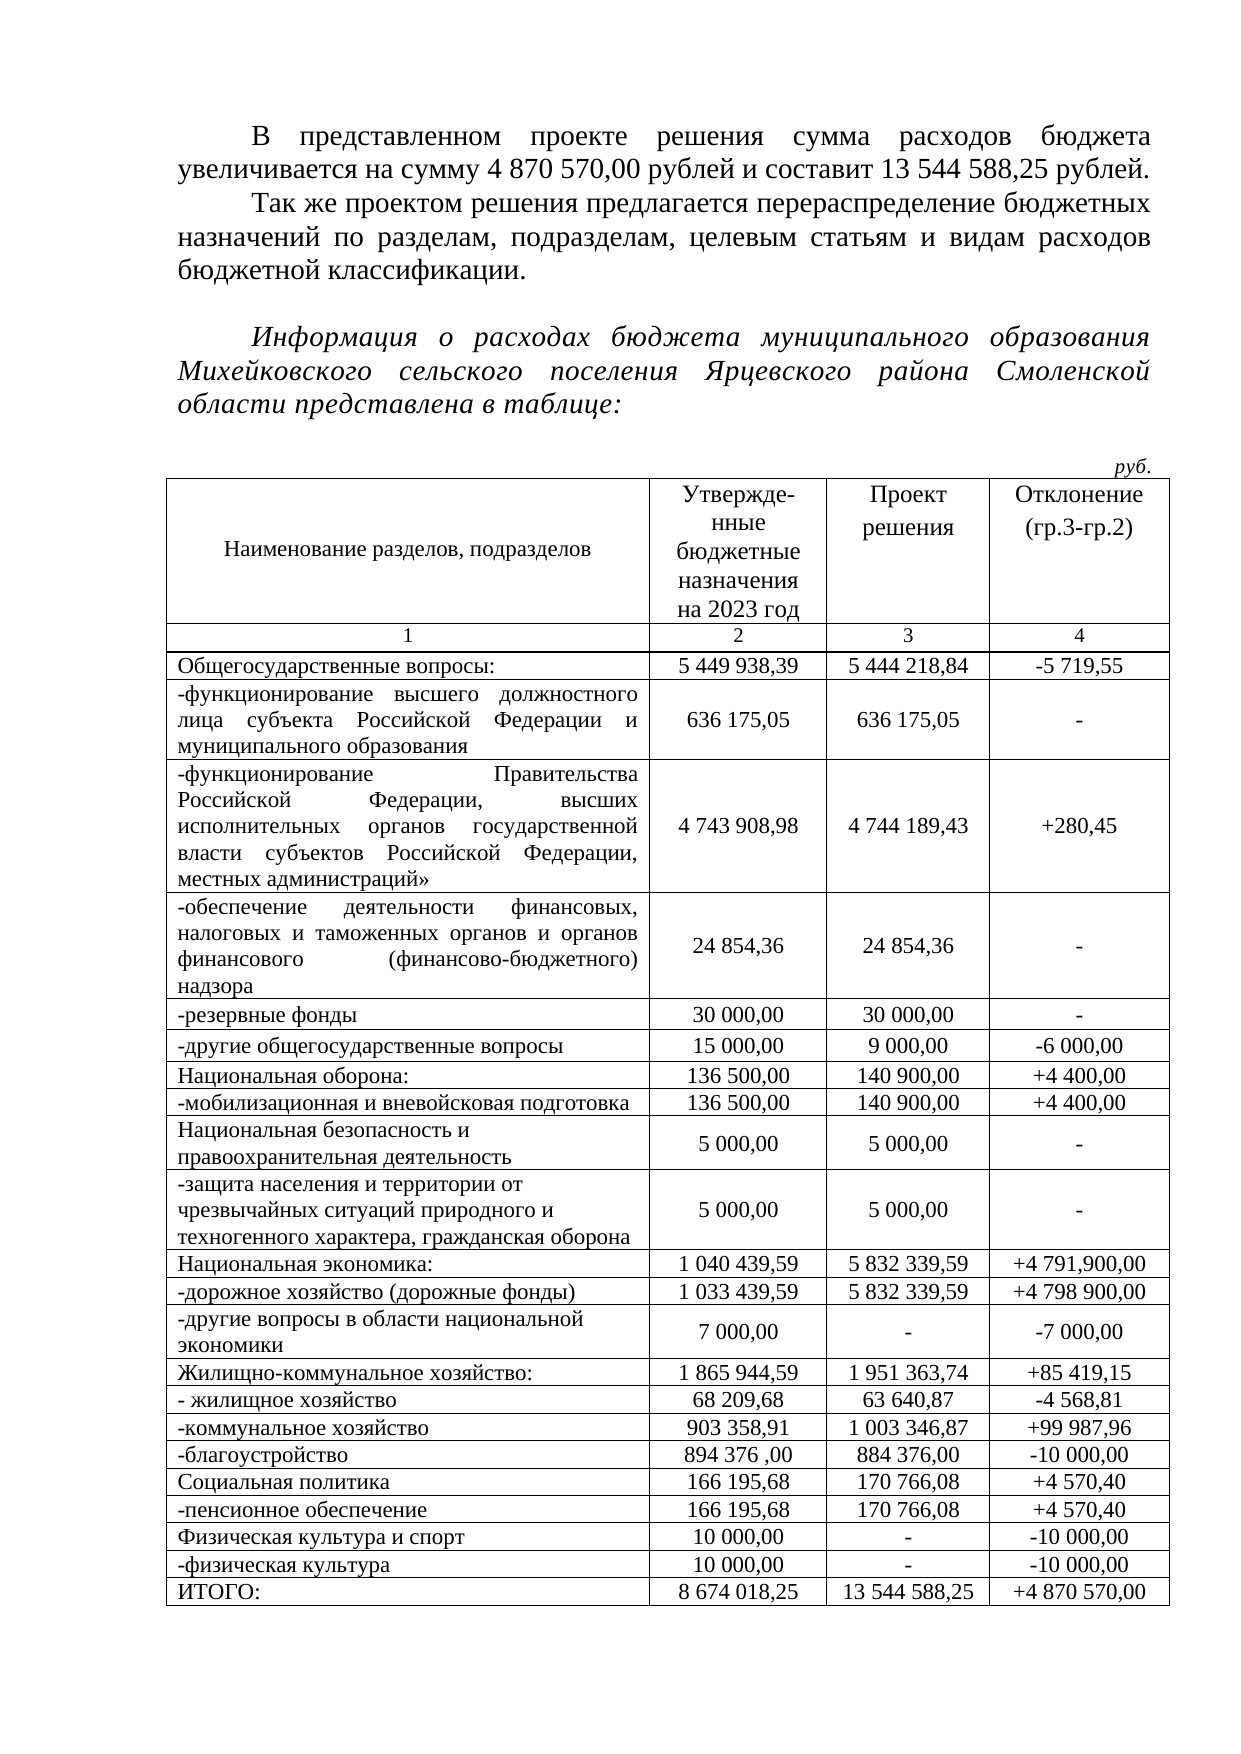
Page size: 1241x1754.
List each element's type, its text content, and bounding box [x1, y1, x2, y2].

table_header Утвержде-нные бюджетные назначения на 2023 год [650, 479, 826, 622]
table_cell 5 449 938,39 [650, 653, 826, 679]
table_cell -благоустройство [167, 1441, 649, 1467]
table_cell +99 987,96 [990, 1414, 1169, 1440]
table_cell 5 000,00 [650, 1170, 826, 1249]
table_cell - [990, 893, 1169, 998]
table_cell -резервные фонды [167, 999, 649, 1029]
table_cell Жилищно-коммунальное хозяйство: [167, 1359, 649, 1385]
table_cell - [990, 999, 1169, 1029]
table_cell -10 000,00 [990, 1551, 1169, 1577]
table_cell 894 376 ,00 [650, 1441, 826, 1467]
table_cell +4 870 570,00 [990, 1578, 1169, 1605]
table_cell 4 [990, 624, 1169, 651]
table_cell Национальная безопасность и правоохранительная деятельность [167, 1116, 649, 1169]
table_cell - [990, 1170, 1169, 1249]
table_cell 136 500,00 [650, 1062, 826, 1088]
table_cell +4 798 900,00 [990, 1278, 1169, 1304]
text Так же проектом решения предлагается перераспределение бюджетных назначений по разделам, подразделам, целевым статьям и видам расходов бюджетной классификации. [177, 185, 1152, 286]
table_cell 30 000,00 [650, 999, 826, 1029]
table_cell 4 744 189,43 [827, 760, 989, 892]
table_cell 9 000,00 [827, 1030, 989, 1061]
table_cell 24 854,36 [650, 893, 826, 998]
table_cell 884 376,00 [827, 1441, 989, 1467]
table_cell +4 570,40 [990, 1469, 1169, 1495]
table_cell 636 175,05 [827, 680, 989, 759]
table_cell +4 400,00 [990, 1062, 1169, 1088]
table_cell 1 033 439,59 [650, 1278, 826, 1304]
table_cell 8 674 018,25 [650, 1578, 826, 1605]
table_cell 30 000,00 [827, 999, 989, 1029]
table_cell 4 743 908,98 [650, 760, 826, 892]
table_cell 5 832 339,59 [827, 1250, 989, 1277]
table_cell 5 444 218,84 [827, 653, 989, 679]
table_header Отклонение (гр.3-гр.2) [990, 479, 1169, 622]
table_cell - [990, 680, 1169, 759]
table_cell +280,45 [990, 760, 1169, 892]
table_cell 2 [650, 624, 826, 651]
table_cell 63 640,87 [827, 1386, 989, 1413]
table_cell -10 000,00 [990, 1441, 1169, 1467]
table_cell Физическая культура и спорт [167, 1523, 649, 1549]
table_cell Общегосударственные вопросы: [167, 653, 649, 679]
table_cell 1 [167, 624, 649, 651]
table_cell -4 568,81 [990, 1386, 1169, 1413]
table_cell 166 195,68 [650, 1496, 826, 1522]
table_cell -коммунальное хозяйство [167, 1414, 649, 1440]
table_cell - жилищное хозяйство [167, 1386, 649, 1413]
table_header Наименование разделов, подразделов [167, 479, 649, 622]
table_cell - [827, 1305, 989, 1358]
table_cell - [827, 1523, 989, 1549]
table_cell 1 951 363,74 [827, 1359, 989, 1385]
table_cell - [827, 1551, 989, 1577]
table_cell Национальная экономика: [167, 1250, 649, 1277]
table_cell -дорожное хозяйство (дорожные фонды) [167, 1278, 649, 1304]
table_header Проект решения [827, 479, 989, 622]
table_cell ИТОГО: [167, 1578, 649, 1605]
table_cell -защита населения и территории от чрезвычайных ситуаций природного и техногенного характера, гражданская оборона [167, 1170, 649, 1249]
table_cell Социальная политика [167, 1469, 649, 1495]
table_cell 636 175,05 [650, 680, 826, 759]
table_cell 3 [827, 624, 989, 651]
table_cell -пенсионное обеспечение [167, 1496, 649, 1522]
table_cell -10 000,00 [990, 1523, 1169, 1549]
table_cell -функционирование Правительства Российской Федерации, высших исполнительных органов государственной власти субъектов Российской Федерации, местных администраций» [167, 760, 649, 892]
table_cell 136 500,00 [650, 1089, 826, 1115]
table_cell 140 900,00 [827, 1089, 989, 1115]
table_cell +4 791,900,00 [990, 1250, 1169, 1277]
table_cell 5 000,00 [650, 1116, 826, 1169]
table_cell 166 195,68 [650, 1469, 826, 1495]
table_cell 1 865 944,59 [650, 1359, 826, 1385]
text Информация о расходах бюджета муниципального образования Михейковского сельского поселения Ярцевского района Смоленской области представлена в таблице: [177, 319, 1152, 420]
table_cell +85 419,15 [990, 1359, 1169, 1385]
table_cell +4 570,40 [990, 1496, 1169, 1522]
table_cell 1 003 346,87 [827, 1414, 989, 1440]
table_cell 903 358,91 [650, 1414, 826, 1440]
table_cell -физическая культура [167, 1551, 649, 1577]
table_cell 10 000,00 [650, 1523, 826, 1549]
table_cell 13 544 588,25 [827, 1578, 989, 1605]
table_cell 170 766,08 [827, 1496, 989, 1522]
table_cell -другие вопросы в области национальной экономики [167, 1305, 649, 1358]
table_cell -7 000,00 [990, 1305, 1169, 1358]
table_cell Национальная оборона: [167, 1062, 649, 1088]
table_cell 68 209,68 [650, 1386, 826, 1413]
table_cell 15 000,00 [650, 1030, 826, 1061]
table_cell -мобилизационная и вневойсковая подготовка [167, 1089, 649, 1115]
table_cell 10 000,00 [650, 1551, 826, 1577]
table_cell 170 766,08 [827, 1469, 989, 1495]
text В представленном проекте решения сумма расходов бюджета увеличивается на сумму 4 870 570,00 рублей и составит 13 544 588,25 рублей. [177, 118, 1152, 185]
table_cell 5 832 339,59 [827, 1278, 989, 1304]
text руб. [177, 453, 1152, 478]
table_cell -другие общегосударственные вопросы [167, 1030, 649, 1061]
table_cell +4 400,00 [990, 1089, 1169, 1115]
table_cell 7 000,00 [650, 1305, 826, 1358]
table_cell 5 000,00 [827, 1116, 989, 1169]
table_cell -обеспечение деятельности финансовых, налоговых и таможенных органов и органов финансового (финансово-бюджетного) надзора [167, 893, 649, 998]
table_cell 1 040 439,59 [650, 1250, 826, 1277]
table_cell -6 000,00 [990, 1030, 1169, 1061]
table_cell 24 854,36 [827, 893, 989, 998]
table_cell 140 900,00 [827, 1062, 989, 1088]
table_cell -5 719,55 [990, 653, 1169, 679]
table_cell - [990, 1116, 1169, 1169]
table_cell 5 000,00 [827, 1170, 989, 1249]
table_cell -функционирование высшего должностного лица субъекта Российской Федерации и муниципального образования [167, 680, 649, 759]
